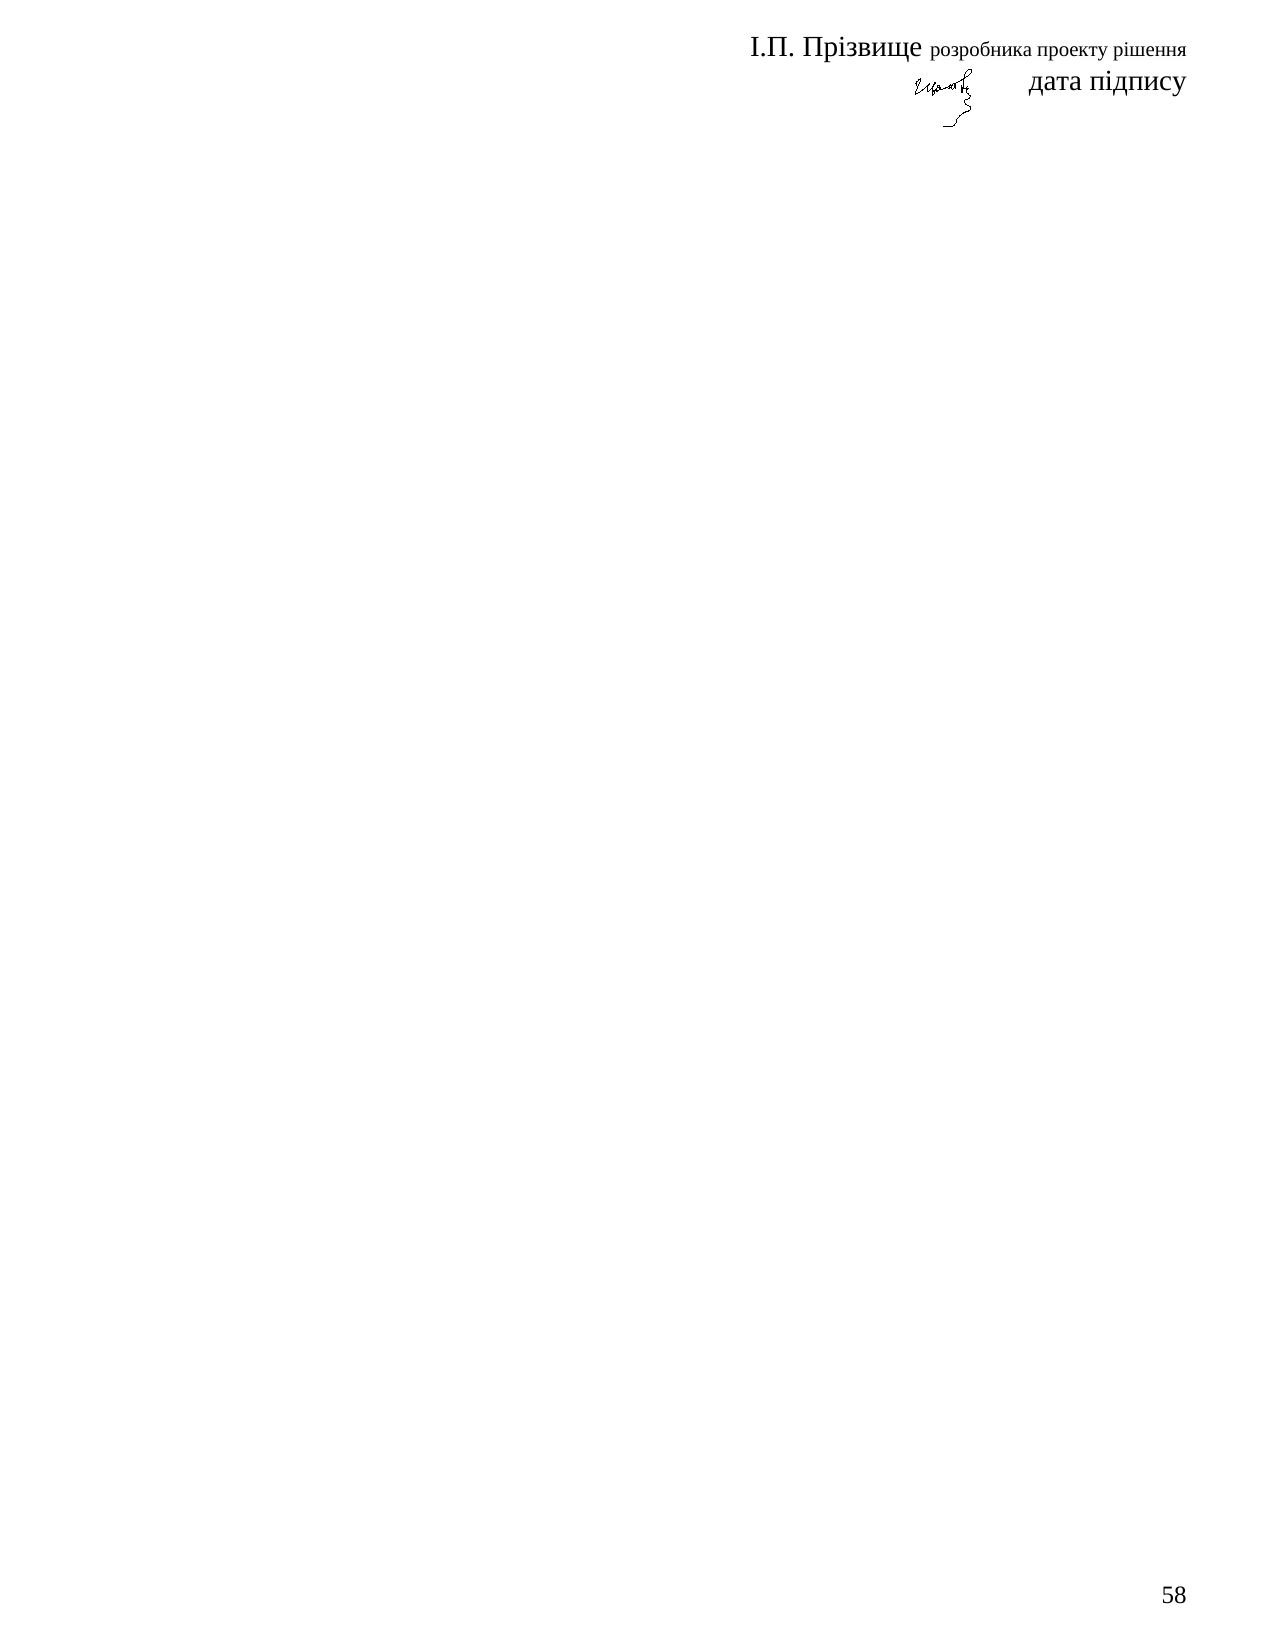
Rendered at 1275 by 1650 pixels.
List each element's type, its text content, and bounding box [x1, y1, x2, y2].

text І.П. Прізвище розробника проекту рішення [177, 29, 1186, 63]
text дата підпису [177, 63, 1186, 97]
